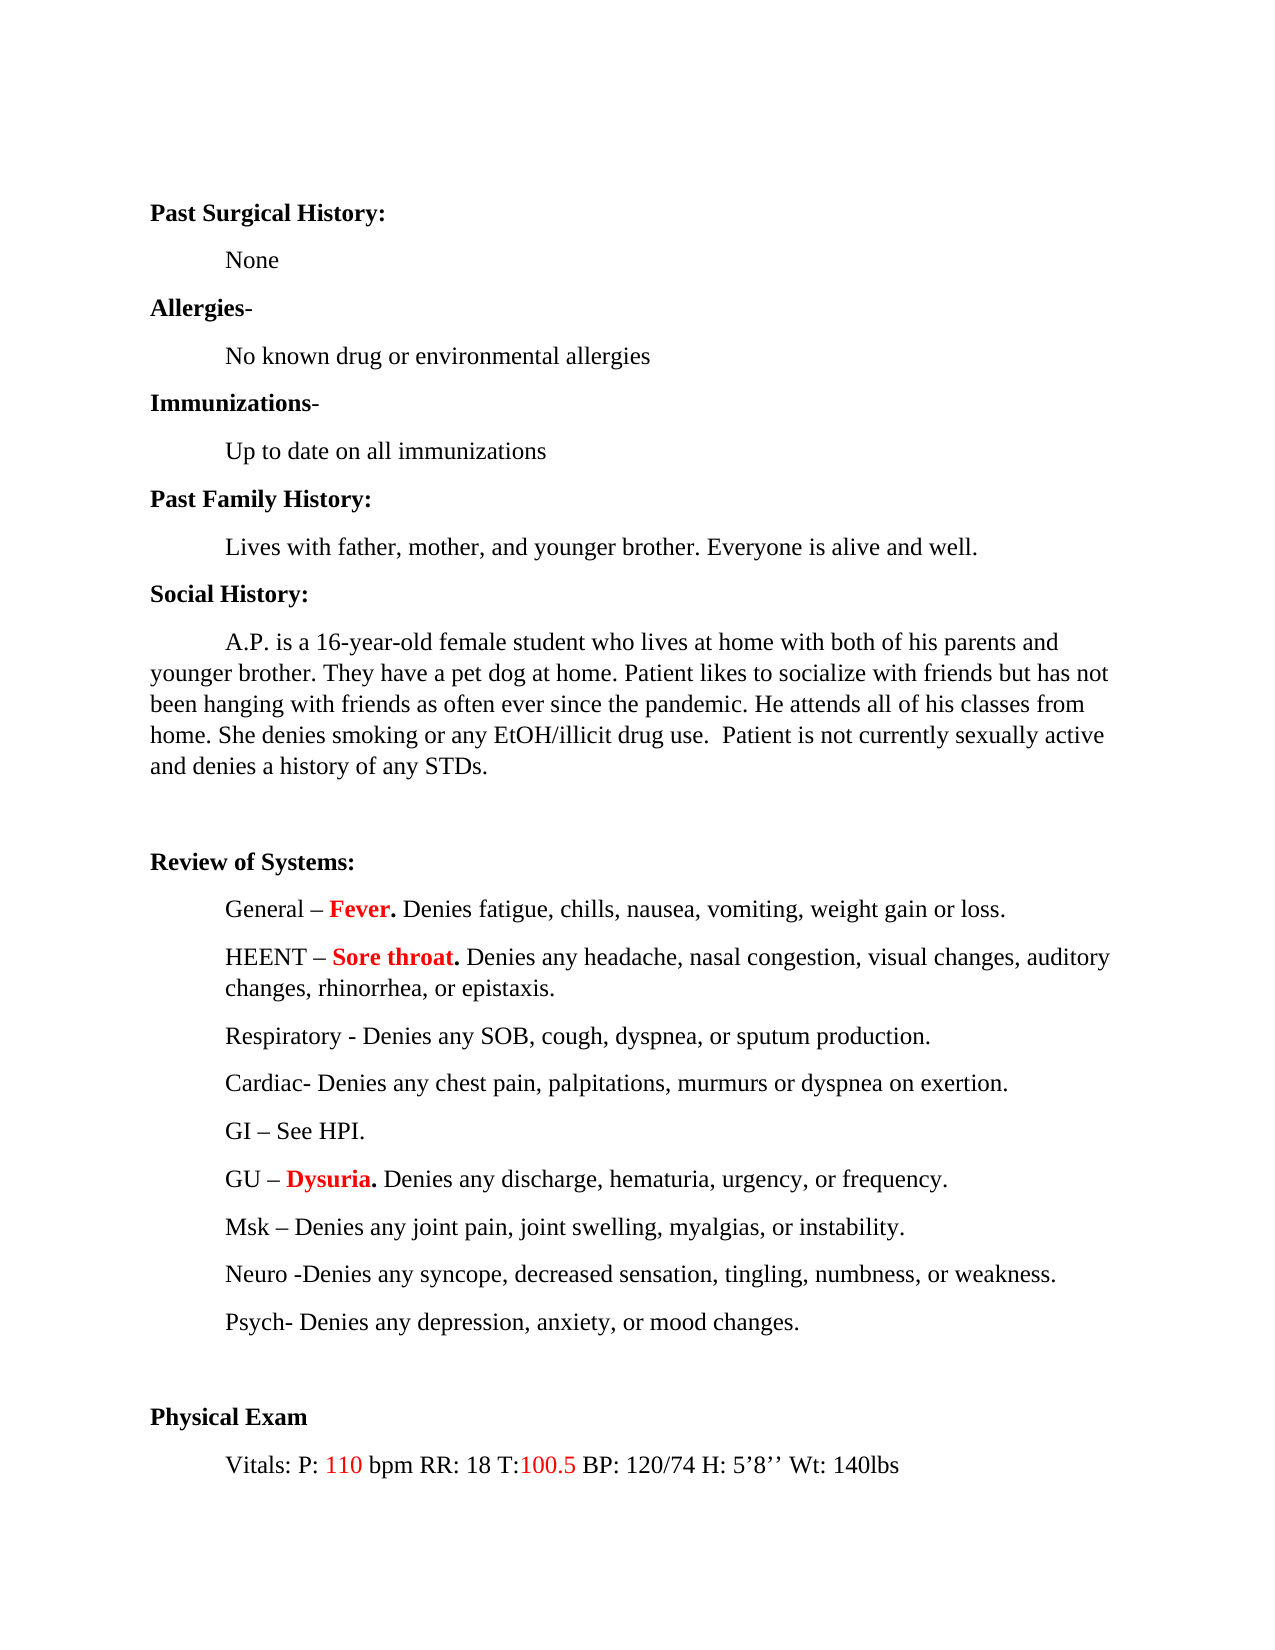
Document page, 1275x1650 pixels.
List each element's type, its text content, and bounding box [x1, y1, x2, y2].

text Social History: [150, 579, 1125, 608]
text Neuro -Denies any syncope, decreased sensation, tingling, numbness, or weakness. [225, 1259, 1125, 1288]
text Past Surgical History: [150, 198, 1125, 226]
text Vitals: P: 110 bpm RR: 18 T:100.5 BP: 120/74 H: 5’8’’ Wt: 140lbs [150, 1450, 1125, 1479]
text General – Fever. Denies fatigue, chills, nausea, vomiting, weight gain or loss. [225, 894, 1125, 923]
text Cardiac- Denies any chest pain, palpitations, murmurs or dyspnea on exertion. [225, 1068, 1125, 1097]
text Respiratory - Denies any SOB, cough, dyspnea, or sputum production. [225, 1021, 1125, 1049]
text GU – Dysuria. Denies any discharge, hematuria, urgency, or frequency. [225, 1164, 1125, 1193]
text A.P. is a 16-year-old female student who lives at home with both of his parents and younger brother. They have a pet dog at home. Patient likes to socialize with friends but has not been hanging with friends as often ever since the pandemic. He attends all of his classes from home. She denies smoking or any EtOH/illicit drug use. Patient is not currently sexually active and denies a history of any STDs. [150, 627, 1125, 780]
text No known drug or environmental allergies [150, 341, 1125, 369]
text GI – See HPI. [225, 1116, 1125, 1145]
text Immunizations- [150, 388, 1125, 417]
text Past Family History: [150, 484, 1125, 513]
text Psych- Denies any depression, anxiety, or mood changes. [225, 1307, 1125, 1336]
text Up to date on all immunizations [150, 436, 1125, 465]
text Review of Systems: [150, 847, 1125, 875]
text HEENT – Sore throat. Denies any headache, nasal congestion, visual changes, auditory changes, rhinorrhea, or epistaxis. [225, 942, 1125, 1002]
text Lives with father, mother, and younger brother. Everyone is alive and well. [150, 532, 1125, 560]
text Physical Exam [150, 1402, 1125, 1431]
text None [150, 245, 1125, 274]
text Allergies- [150, 293, 1125, 322]
text Msk – Denies any joint pain, joint swelling, myalgias, or instability. [225, 1212, 1125, 1240]
